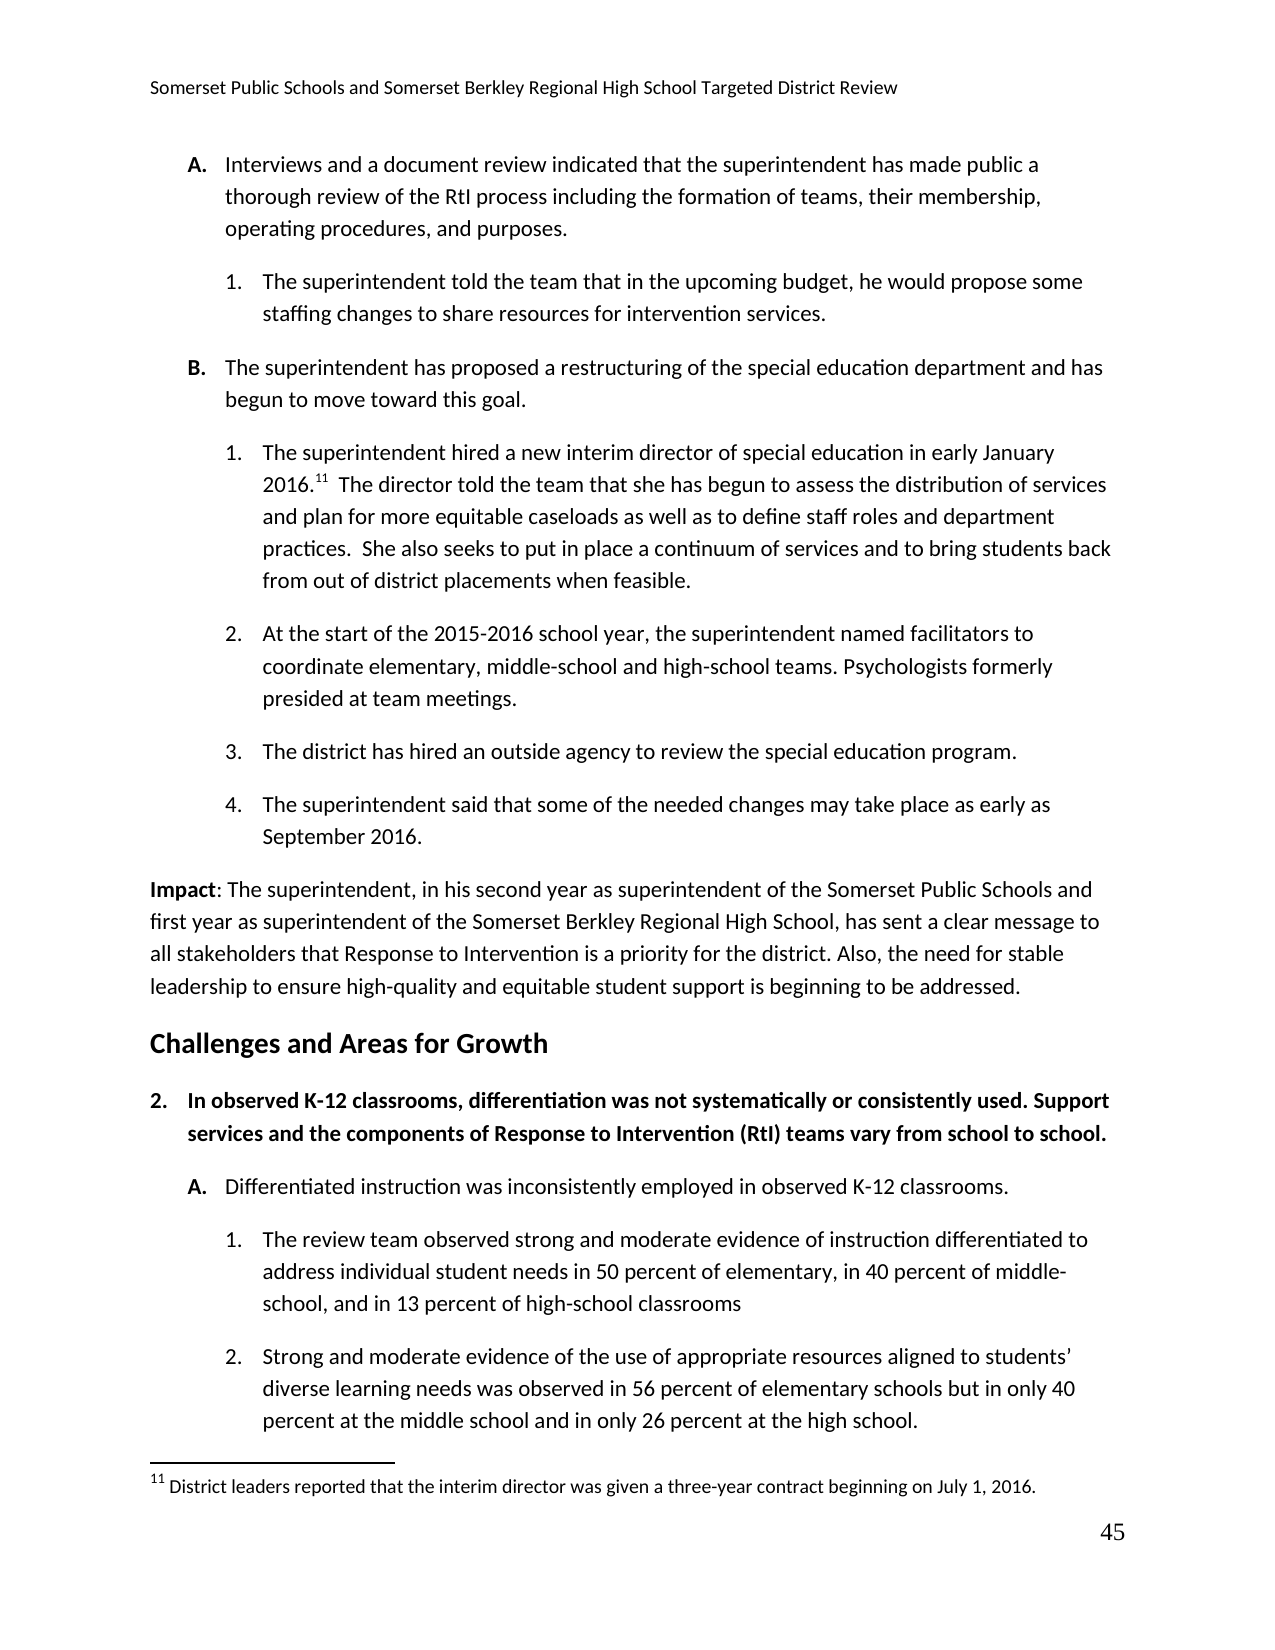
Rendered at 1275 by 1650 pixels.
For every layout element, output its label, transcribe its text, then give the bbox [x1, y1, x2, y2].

text Challenges and Areas for Growth [150, 1025, 1125, 1060]
text A. Differentiated instruction was inconsistently employed in observed K-12 classrooms. [150, 1172, 1125, 1200]
list The district has hired an outside agency to review the special education program. [225, 737, 1125, 765]
list Strong and moderate evidence of the use of appropriate resources aligned to students’ diverse learning needs was observed in 56 percent of elementary schools but in only 40 percent at the middle school and in only 26 percent at the high school. [225, 1342, 1125, 1434]
list At the start of the 2015-2016 school year, the superintendent named facilitators to coordinate elementary, middle-school and high-school teams. Psychologists formerly presided at team meetings. [225, 619, 1125, 712]
text Impact: The superintendent, in his second year as superintendent of the Somerset Public Schools and first year as superintendent of the Somerset Berkley Regional High School, has sent a clear message to all stakeholders that Response to Intervention is a priority for the district. Also, the need for stable leadership to ensure high-quality and equitable student support is beginning to be addressed. [150, 875, 1125, 1000]
list The superintendent told the team that in the upcoming budget, he would propose some staffing changes to share resources for intervention services. [225, 267, 1125, 328]
list Interviews and a document review indicated that the superintendent has made public a thorough review of the RtI process including the formation of teams, their membership, operating procedures, and purposes. [187, 150, 1125, 242]
text 2. In observed K-12 classrooms, differentiation was not systematically or consistently used. Support services and the components of Response to Intervention (RtI) teams vary from school to school. [150, 1087, 1125, 1147]
text 1. The review team observed strong and moderate evidence of instruction differentiated to address individual student needs in 50 percent of elementary, in 40 percent of middle-school, and in 13 percent of high-school classrooms [225, 1225, 1125, 1317]
list The superintendent said that some of the needed changes may take place as early as September 2016. [225, 790, 1125, 850]
list The superintendent has proposed a restructuring of the special education department and has begun to move toward this goal. [187, 353, 1125, 413]
list The superintendent hired a new interim director of special education in early January 2016. The director told the team that she has begun to assess the distribution of services and plan for more equitable caseloads as well as to define staff roles and department practices. She also seeks to put in place a continuum of services and to bring students back from out of district placements when feasible. [225, 438, 1125, 594]
